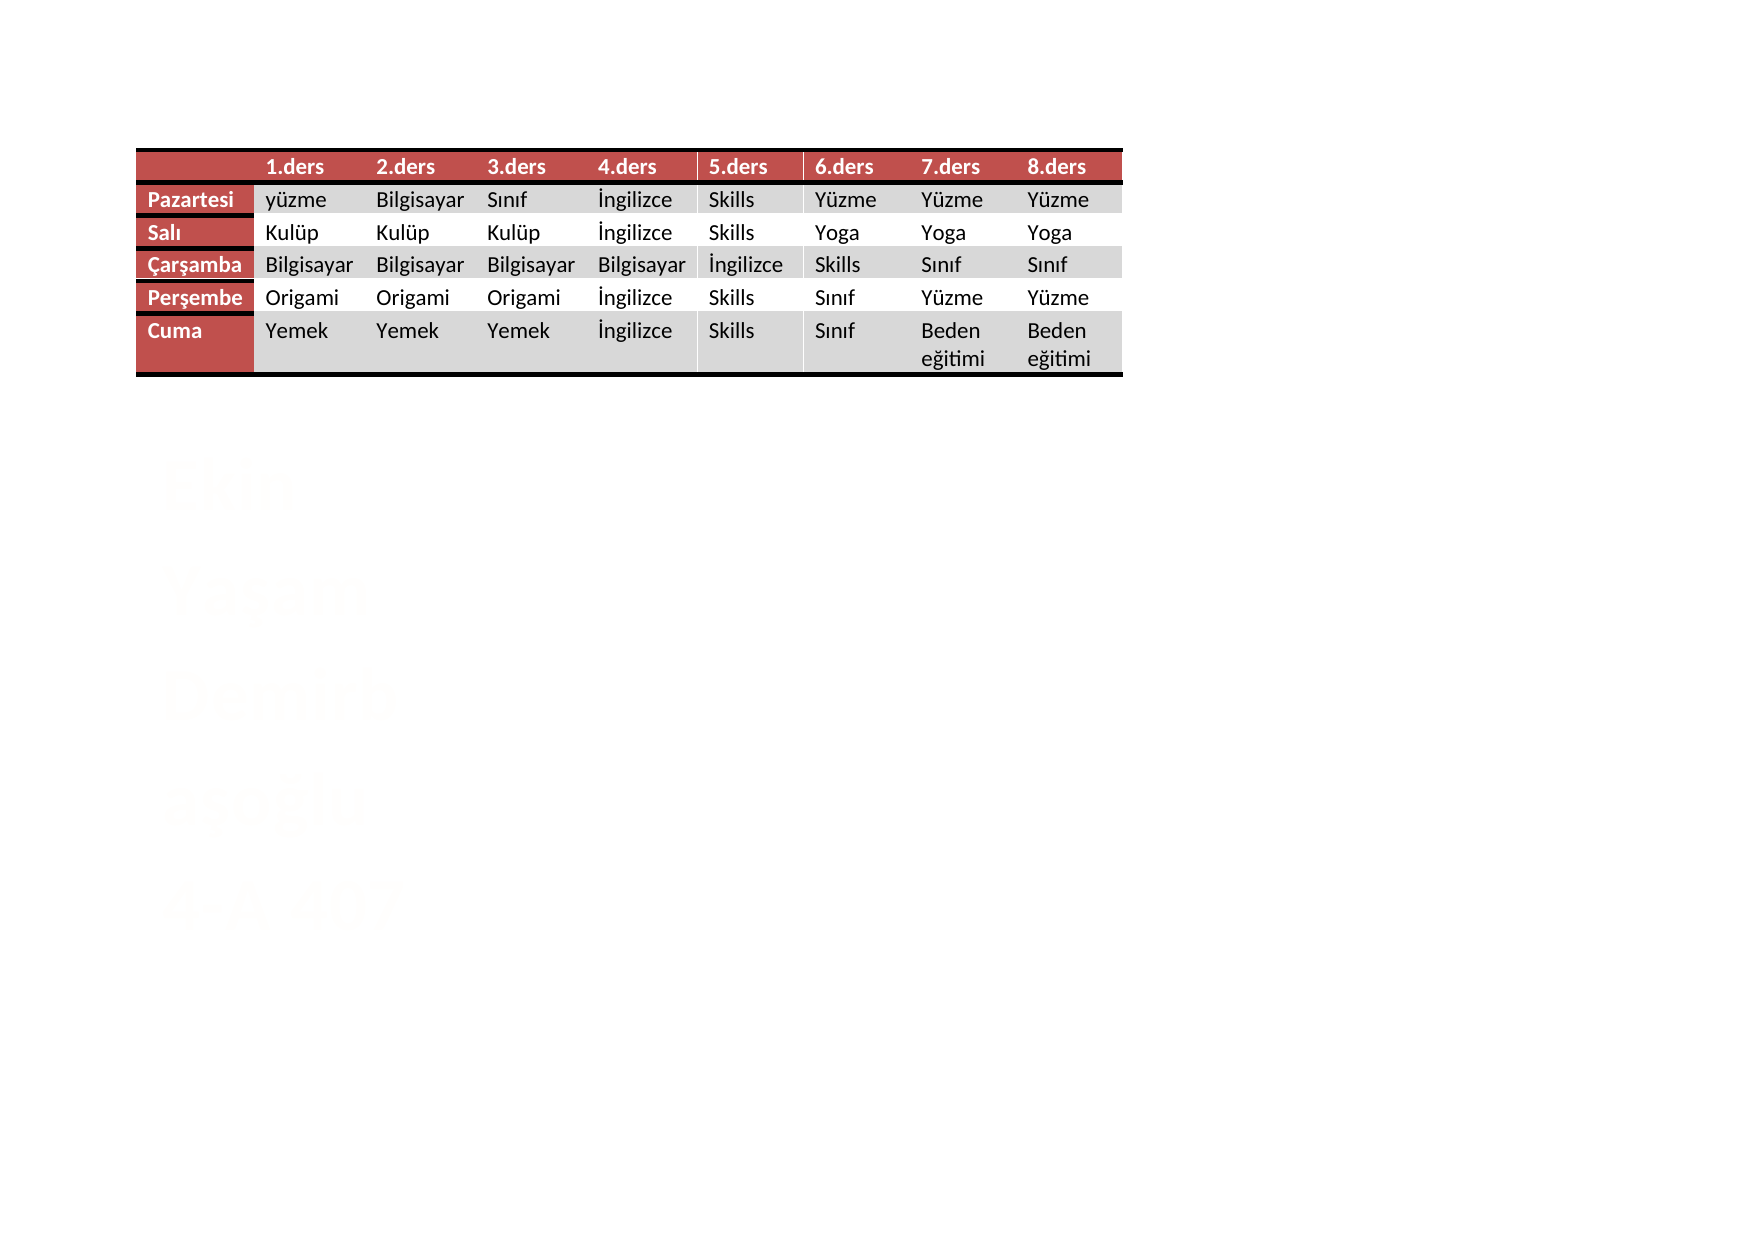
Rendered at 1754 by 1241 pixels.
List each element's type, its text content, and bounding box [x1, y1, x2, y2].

table_cell Yemek [365, 311, 476, 372]
table_cell Skills [698, 311, 803, 372]
table_cell Skills [698, 279, 803, 311]
table_cell Sınıf [804, 311, 910, 372]
table_cell Yemek [476, 311, 587, 372]
table_cell yüzme [254, 185, 365, 213]
table_header [136, 152, 254, 180]
table_header 1.ders [254, 152, 365, 180]
table_cell Bilgisayar [365, 185, 476, 213]
table_cell İngilizce [587, 185, 697, 213]
table_cell Origami [476, 279, 587, 311]
table_cell Skills [804, 246, 910, 278]
table_cell İngilizce [587, 311, 697, 372]
table_cell Yüzme [910, 185, 1016, 213]
table_cell Bilgisayar [587, 246, 697, 278]
table_cell Origami [365, 279, 476, 311]
table_cell İngilizce [587, 279, 697, 311]
table_header 4.ders [587, 152, 697, 180]
table_header 7.ders [910, 152, 1016, 180]
table_header 2.ders [365, 152, 476, 180]
table_cell Yoga [804, 213, 910, 246]
table_cell Kulüp [476, 213, 587, 246]
table_cell Yüzme [1016, 279, 1122, 311]
table_cell Bilgisayar [365, 246, 476, 278]
table_cell Yoga [910, 213, 1016, 246]
table_cell Beden eğitimi [1016, 311, 1122, 372]
table_cell Yüzme [804, 185, 910, 213]
table_cell Yoga [1016, 213, 1122, 246]
table_cell İngilizce [587, 213, 697, 246]
table_header 8.ders [1016, 152, 1122, 180]
table_cell Bilgisayar [254, 246, 365, 278]
table_cell Perşembe [136, 283, 254, 311]
table_cell Yüzme [1016, 185, 1122, 213]
table_cell Yüzme [910, 279, 1016, 311]
table_cell Beden eğitimi [910, 311, 1016, 372]
table_cell Origami [254, 279, 365, 311]
table_cell Pazartesi [136, 185, 254, 213]
table_cell Bilgisayar [476, 246, 587, 278]
table_header 6.ders [804, 152, 910, 180]
table_cell Salı [136, 218, 254, 246]
table_cell Sınıf [1016, 246, 1122, 278]
table_cell İngilizce [698, 246, 803, 278]
table_cell Sınıf [804, 279, 910, 311]
table_cell Kulüp [365, 213, 476, 246]
table_cell Skills [698, 185, 803, 213]
table_header 5.ders [698, 152, 803, 180]
table_cell Skills [698, 213, 803, 246]
table_cell Cuma [136, 316, 254, 372]
table_cell Çarşamba [136, 251, 254, 278]
table_cell Sınıf [476, 185, 587, 213]
table_cell Sınıf [910, 246, 1016, 278]
table_header 3.ders [476, 152, 587, 180]
table_cell Kulüp [254, 213, 365, 246]
table_cell Yemek [254, 311, 365, 372]
